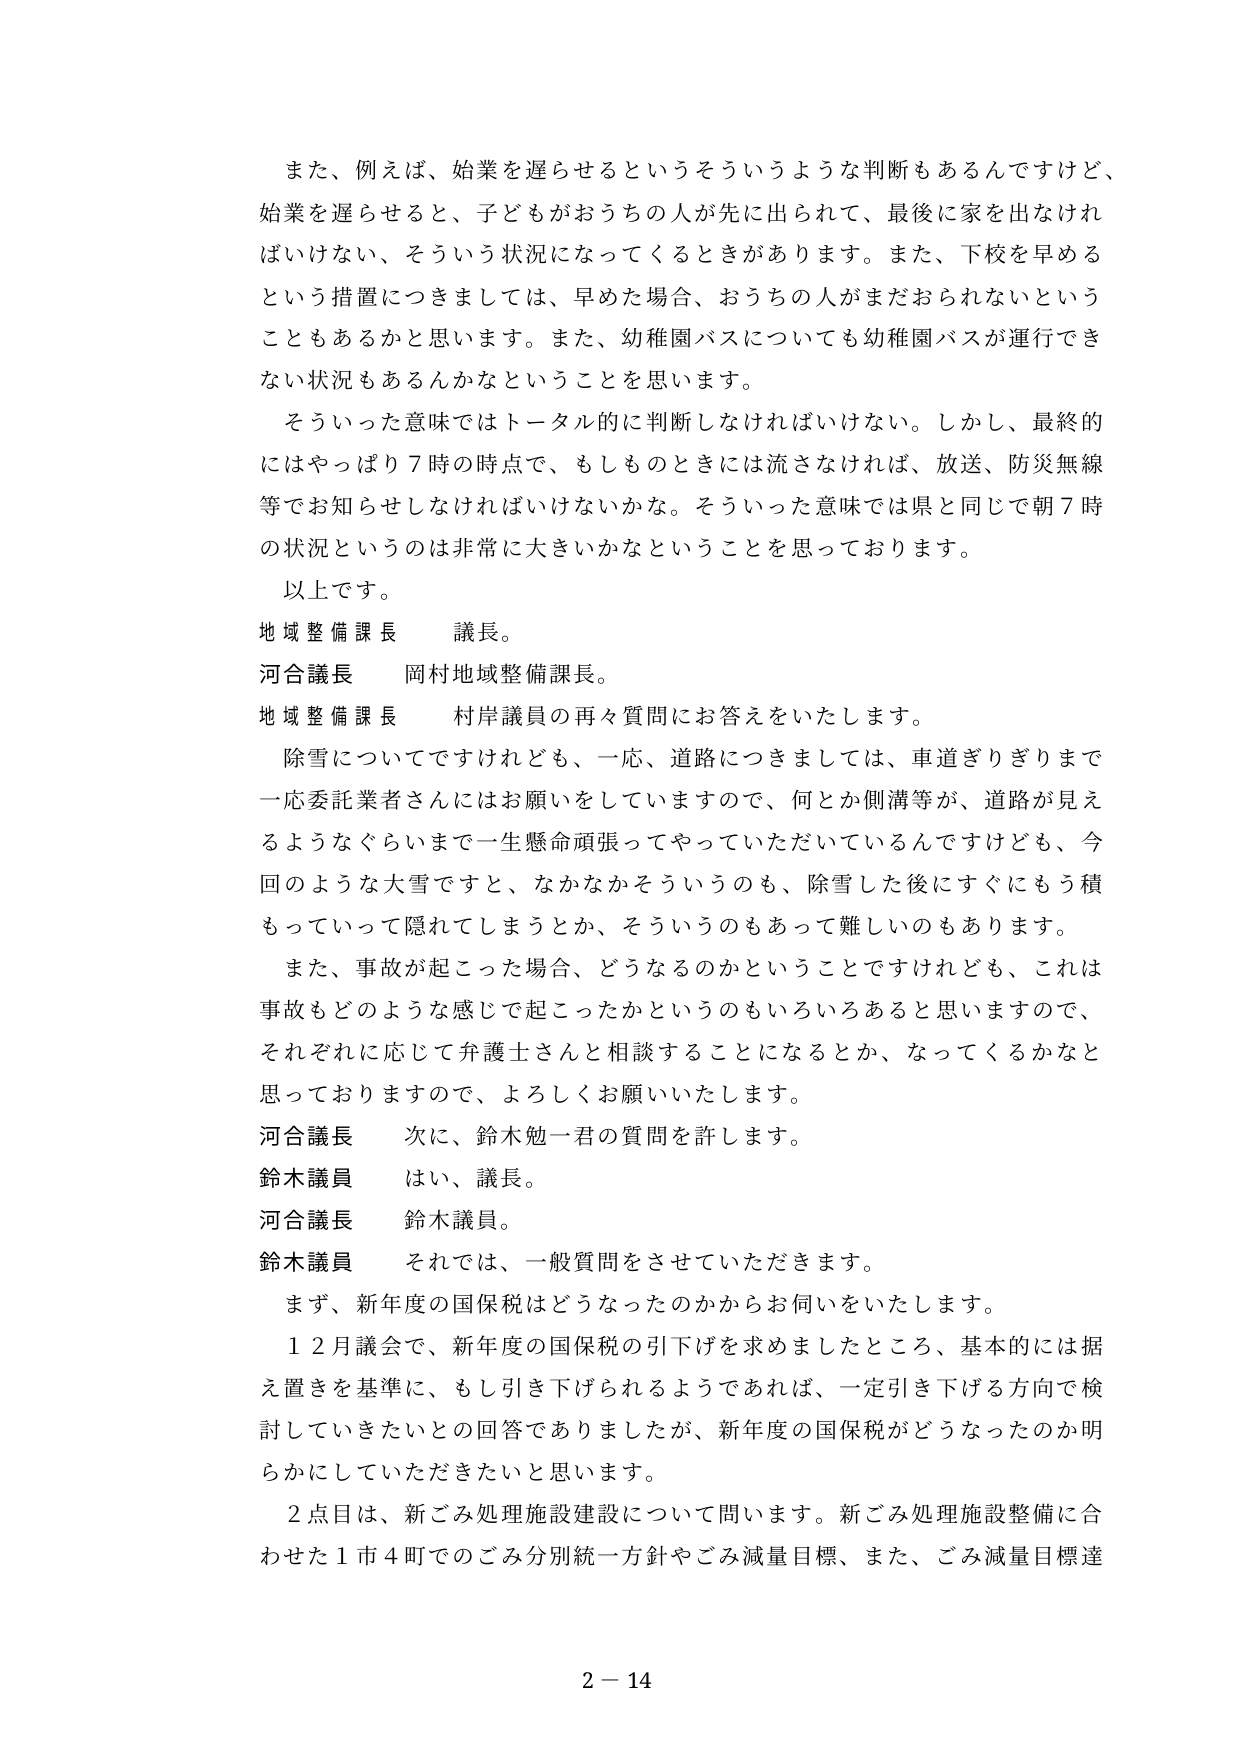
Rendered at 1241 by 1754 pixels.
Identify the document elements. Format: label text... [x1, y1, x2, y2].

text 河合議長 岡村地域整備課長。 [138, 652, 1105, 694]
text 除雪についてですけれども、一応、道路につきましては、車道ぎりぎりまで一応委託業者さんにはお願いをしていますので、何とか側溝等が、道路が見えるようなぐらいまで一生懸命頑張ってやっていただいているんですけども、今回のような大雪ですと、なかなかそういうのも、除雪した後にすぐにもう積もっていって隠れてしまうとか、そういうのもあって難しいのもあります。 [259, 736, 1105, 946]
text 地域整備課長 村岸議員の再々質問にお答えをいたします。 [138, 694, 1105, 736]
text 河合議長 鈴木議員。 [138, 1198, 1105, 1240]
text 鈴木議員 はい、議長。 [138, 1156, 1105, 1198]
text 河合議長 次に、鈴木勉一君の質問を許します。 [138, 1114, 1105, 1156]
text また、例えば、始業を遅らせるというそういうような判断もあるんですけど、始業を遅らせると、子どもがおうちの人が先に出られて、最後に家を出なければいけない、そういう状況になってくるときがあります。また、下校を早めるという措置につきましては、早めた場合、おうちの人がまだおられないということもあるかと思います。また、幼稚園バスについても幼稚園バスが運行できない状況もあるんかなということを思います。 [259, 148, 1105, 400]
text 地域整備課長 議長。 [138, 610, 1105, 652]
text まず、新年度の国保税はどうなったのかからお伺いをいたします。 [259, 1282, 1105, 1324]
text また、事故が起こった場合、どうなるのかということですけれども、これは事故もどのような感じで起こったかというのもいろいろあると思いますので、それぞれに応じて弁護士さんと相談することになるとか、なってくるかなと思っておりますので、よろしくお願いいたします。 [259, 946, 1105, 1114]
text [259, 1492, 1105, 1576]
text 鈴木議員 それでは、一般質問をさせていただきます。 [138, 1240, 1105, 1282]
text そういった意味ではトータル的に判断しなければいけない。しかし、最終的にはやっぱり７時の時点で、もしものときには流さなければ、放送、防災無線等でお知らせしなければいけないかな。そういった意味では県と同じで朝７時の状況というのは非常に大きいかなということを思っております。 [259, 400, 1105, 568]
text １２月議会で、新年度の国保税の引下げを求めましたところ、基本的には据え置きを基準に、もし引き下げられるようであれば、一定引き下げる方向で検討していきたいとの回答でありましたが、新年度の国保税がどうなったのか明らかにしていただきたいと思います。 [259, 1324, 1105, 1492]
text 以上です。 [259, 568, 1105, 610]
